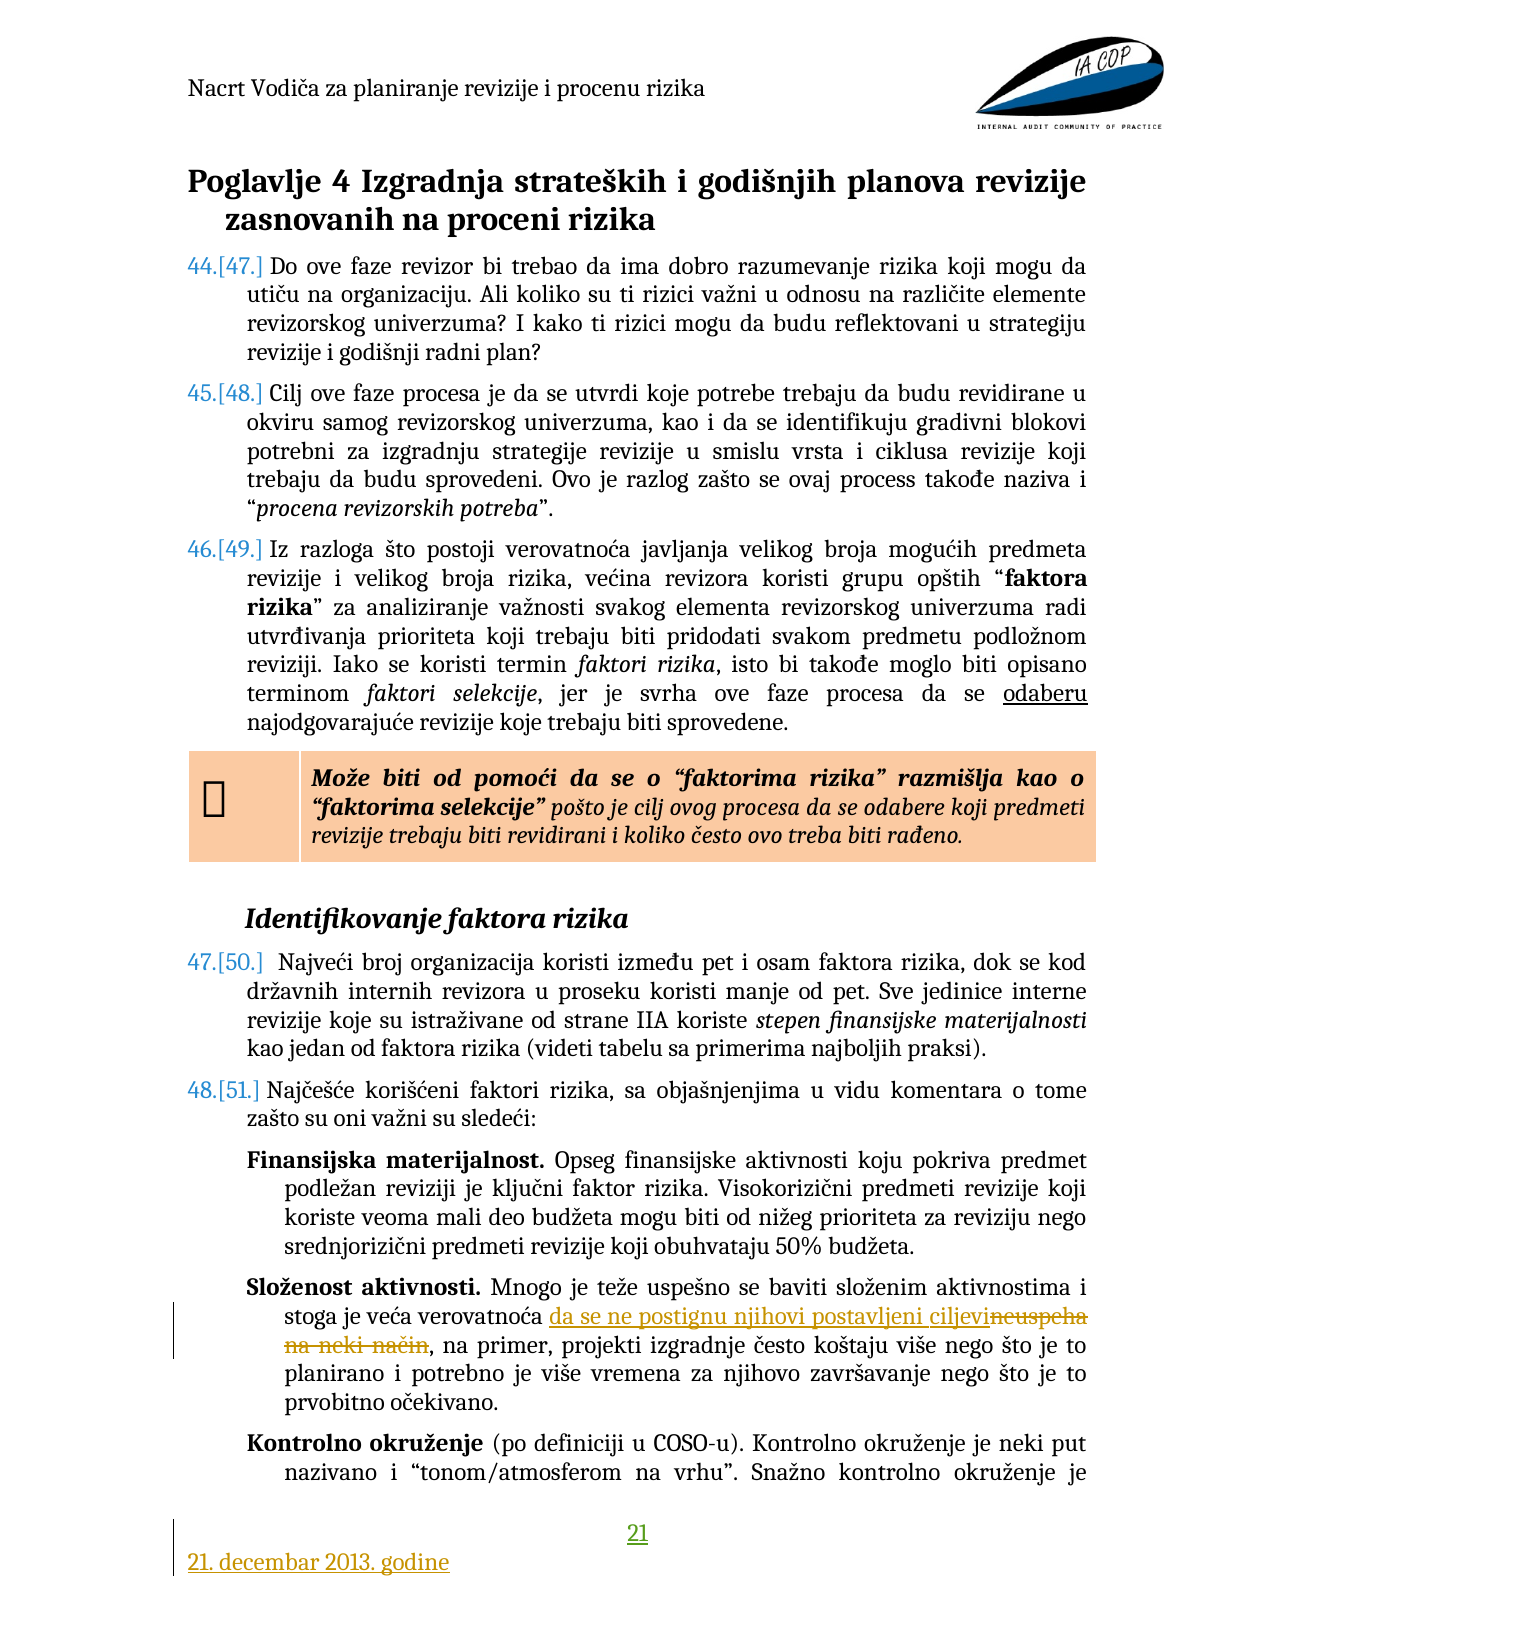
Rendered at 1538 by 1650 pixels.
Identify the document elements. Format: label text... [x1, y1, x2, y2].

list Finansijska materijalnost. Opseg finansijske aktivnosti koju pokriva predmet podležan reviziji je ključni faktor rizika. Visokorizični predmeti revizije koji koriste veoma mali deo budžeta mogu biti od nižeg prioriteta za reviziju nego srednjorizični predmeti revizije koji obuhvataju 50% budžeta. [247, 1146, 1087, 1261]
list Najčešće korišćeni faktori rizika, sa objašnjenjima u vidu komentara o tome zašto su oni važni su sledeći: [187, 1076, 1087, 1133]
list Iz razloga što postoji verovatnoća javljanja velikog broja mogućih predmeta revizije i velikog broja rizika, većina revizora koristi grupu opštih “faktora rizika” za analiziranje važnosti svakog elementa revizorskog univerzuma radi utvrđivanja prioriteta koji trebaju biti pridodati svakom predmetu podložnom reviziji. Iako se koristi termin faktori rizika, isto bi takođe moglo biti opisano terminom faktori selekcije, jer je svrha ove faze procesa da se odaberu najodgovarajuće revizije koje trebaju biti sprovedene. [187, 535, 1087, 737]
table_header Može biti od pomoći da se o “faktorima rizika” razmišlja kao o “faktorima selekcije” pošto je cilj ovog procesa da se odabere koji predmeti revizije trebaju biti revidirani i koliko često ovo treba biti rađeno. [301, 751, 1096, 862]
picture [975, 36, 1164, 129]
list Cilj ove faze procesa je da se utvrdi koje potrebe trebaju da budu revidirane u okviru samog revizorskog univerzuma, kao i da se identifikuju gradivni blokovi potrebni za izgradnju strategije revizije u smislu vrsta i ciklusa revizije koji trebaju da budu sprovedeni. Ovo je razlog zašto se ovaj process takođe naziva i “procena revizorskih potreba”. [187, 379, 1087, 523]
subtitle Poglavlje 4 Izgradnja strateških i godišnjih planova revizije zasnovanih na proceni rizika [187, 162, 1087, 239]
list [247, 1429, 1087, 1487]
list Složenost aktivnosti. Mnogo je teže uspešno se baviti složenim aktivnostima i stoga je veća verovatnoća , na primer, projekti izgradnje često koštaju više nego što je to planirano i potrebno je više vremena za njihovo završavanje nego što je to prvobitno očekivano. [247, 1273, 1087, 1417]
subtitle Identifikovanje faktora rizika [244, 902, 1087, 936]
table_header  [189, 751, 299, 862]
list Do ove faze revizor bi trebao da ima dobro razumevanje rizika koji mogu da utiču na organizaciju. Ali koliko su ti rizici važni u odnosu na različite elemente revizorskog univerzuma? I kako ti rizici mogu da budu reflektovani u strategiju revizije i godišnji radni plan? [187, 252, 1087, 367]
list Najveći broj organizacija koristi između pet i osam faktora rizika, dok se kod državnih internih revizora u proseku koristi manje od pet. Sve jedinice interne revizije koje su istraživane od strane IIA koriste stepen finansijske materijalnosti kao jedan od faktora rizika (videti tabelu sa primerima najboljih praksi). [187, 948, 1087, 1063]
